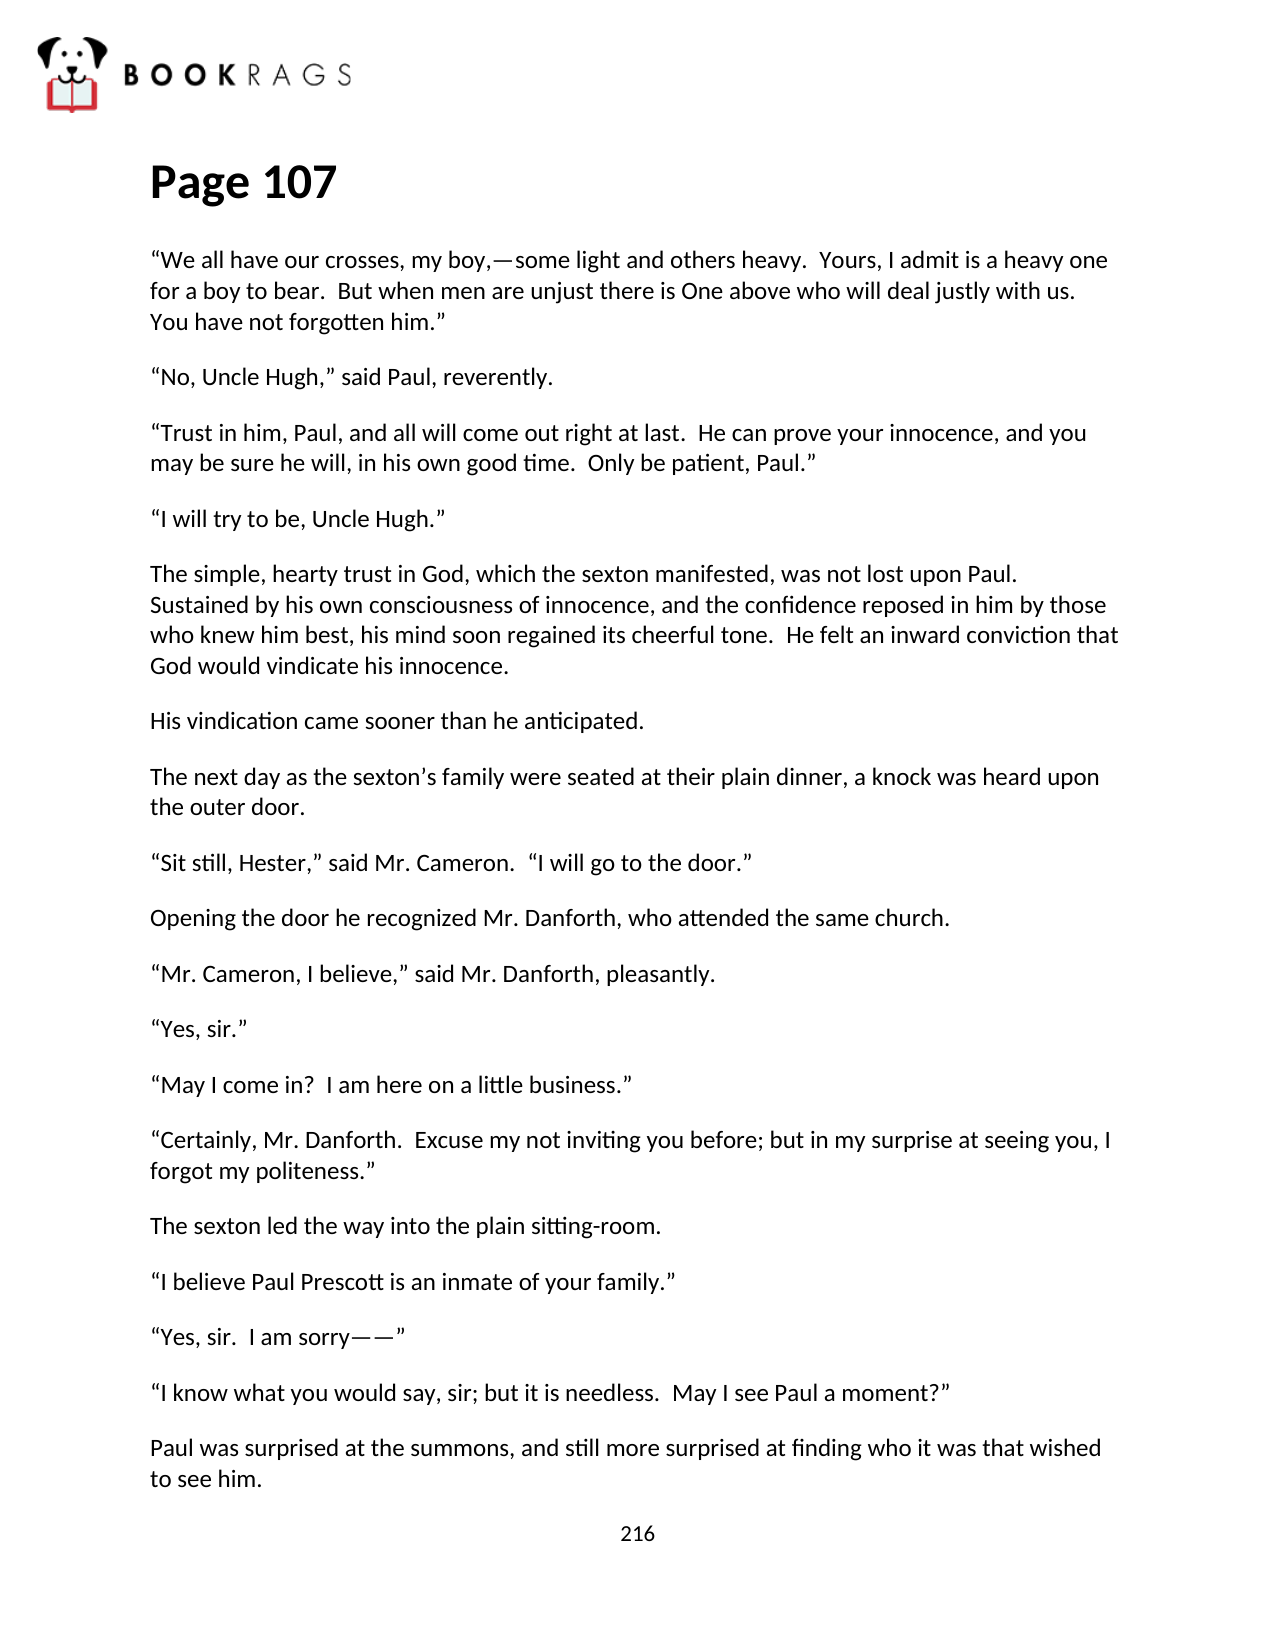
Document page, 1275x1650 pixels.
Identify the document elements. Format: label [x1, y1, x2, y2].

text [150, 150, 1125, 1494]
picture [37, 37, 351, 113]
